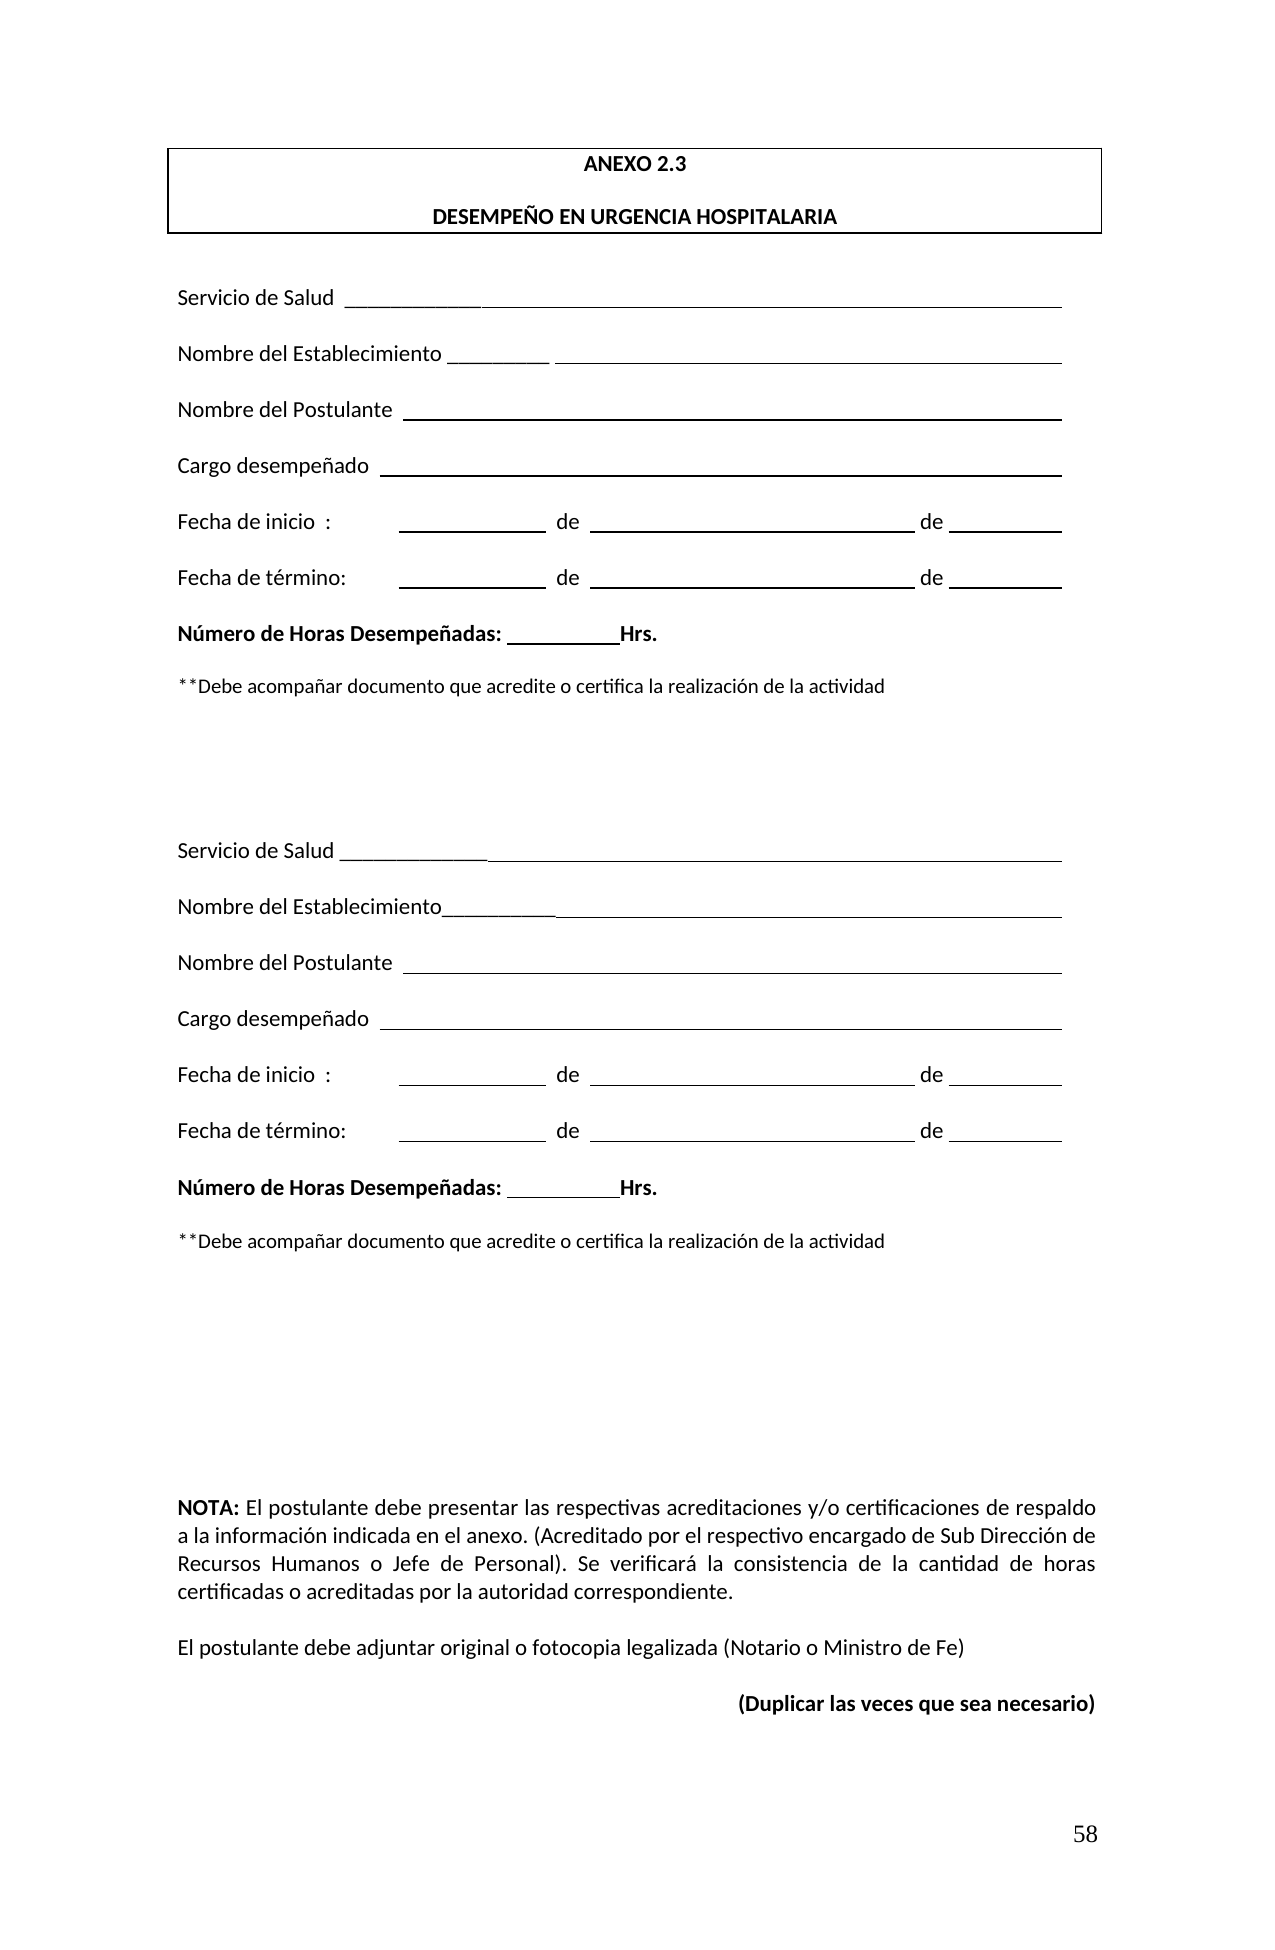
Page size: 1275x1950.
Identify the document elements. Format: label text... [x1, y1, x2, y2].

text (Duplicar las veces que sea necesario) [177, 1689, 1096, 1717]
text Fecha de inicio : de de [177, 507, 1096, 535]
text NOTA: El postulante debe presentar las respectivas acreditaciones y/o certificaciones de respaldo a la información indicada en el anexo. (Acreditado por el respectivo encargado de Sub Dirección de Recursos Humanos o Jefe de Personal). Se verificará la consistencia de la cantidad de horas certificadas o acreditadas por la autoridad correspondiente. [177, 1493, 1098, 1605]
text Cargo desempeñado [177, 451, 1096, 479]
text **Debe acompañar documento que acredite o certifica la realización de la actividad [177, 673, 1096, 699]
text Servicio de Salud _____________ [177, 836, 1096, 864]
text Número de Horas Desempeñadas: Hrs. [177, 619, 1096, 647]
text Cargo desempeñado [177, 1004, 1096, 1033]
text Fecha de término: de de [177, 1117, 1096, 1145]
text ANEXO 2.3 [169, 149, 1101, 177]
text Fecha de inicio : de de [177, 1061, 1096, 1089]
text Fecha de término: de de [177, 563, 1096, 591]
text **Debe acompañar documento que acredite o certifica la realización de la actividad [177, 1229, 1096, 1254]
text Número de Horas Desempeñadas: Hrs. [177, 1173, 1096, 1201]
text Nombre del Establecimiento__________ [177, 892, 1096, 921]
text Nombre del Postulante [177, 395, 1096, 423]
text Nombre del Postulante [177, 948, 1096, 977]
text El postulante debe adjuntar original o fotocopia legalizada (Notario o Ministro de Fe) [177, 1633, 1098, 1661]
text DESEMPEÑO EN URGENCIA HOSPITALARIA [169, 201, 1101, 232]
text Nombre del Establecimiento _________ [177, 339, 1096, 367]
text Servicio de Salud ____________ [177, 283, 1096, 311]
